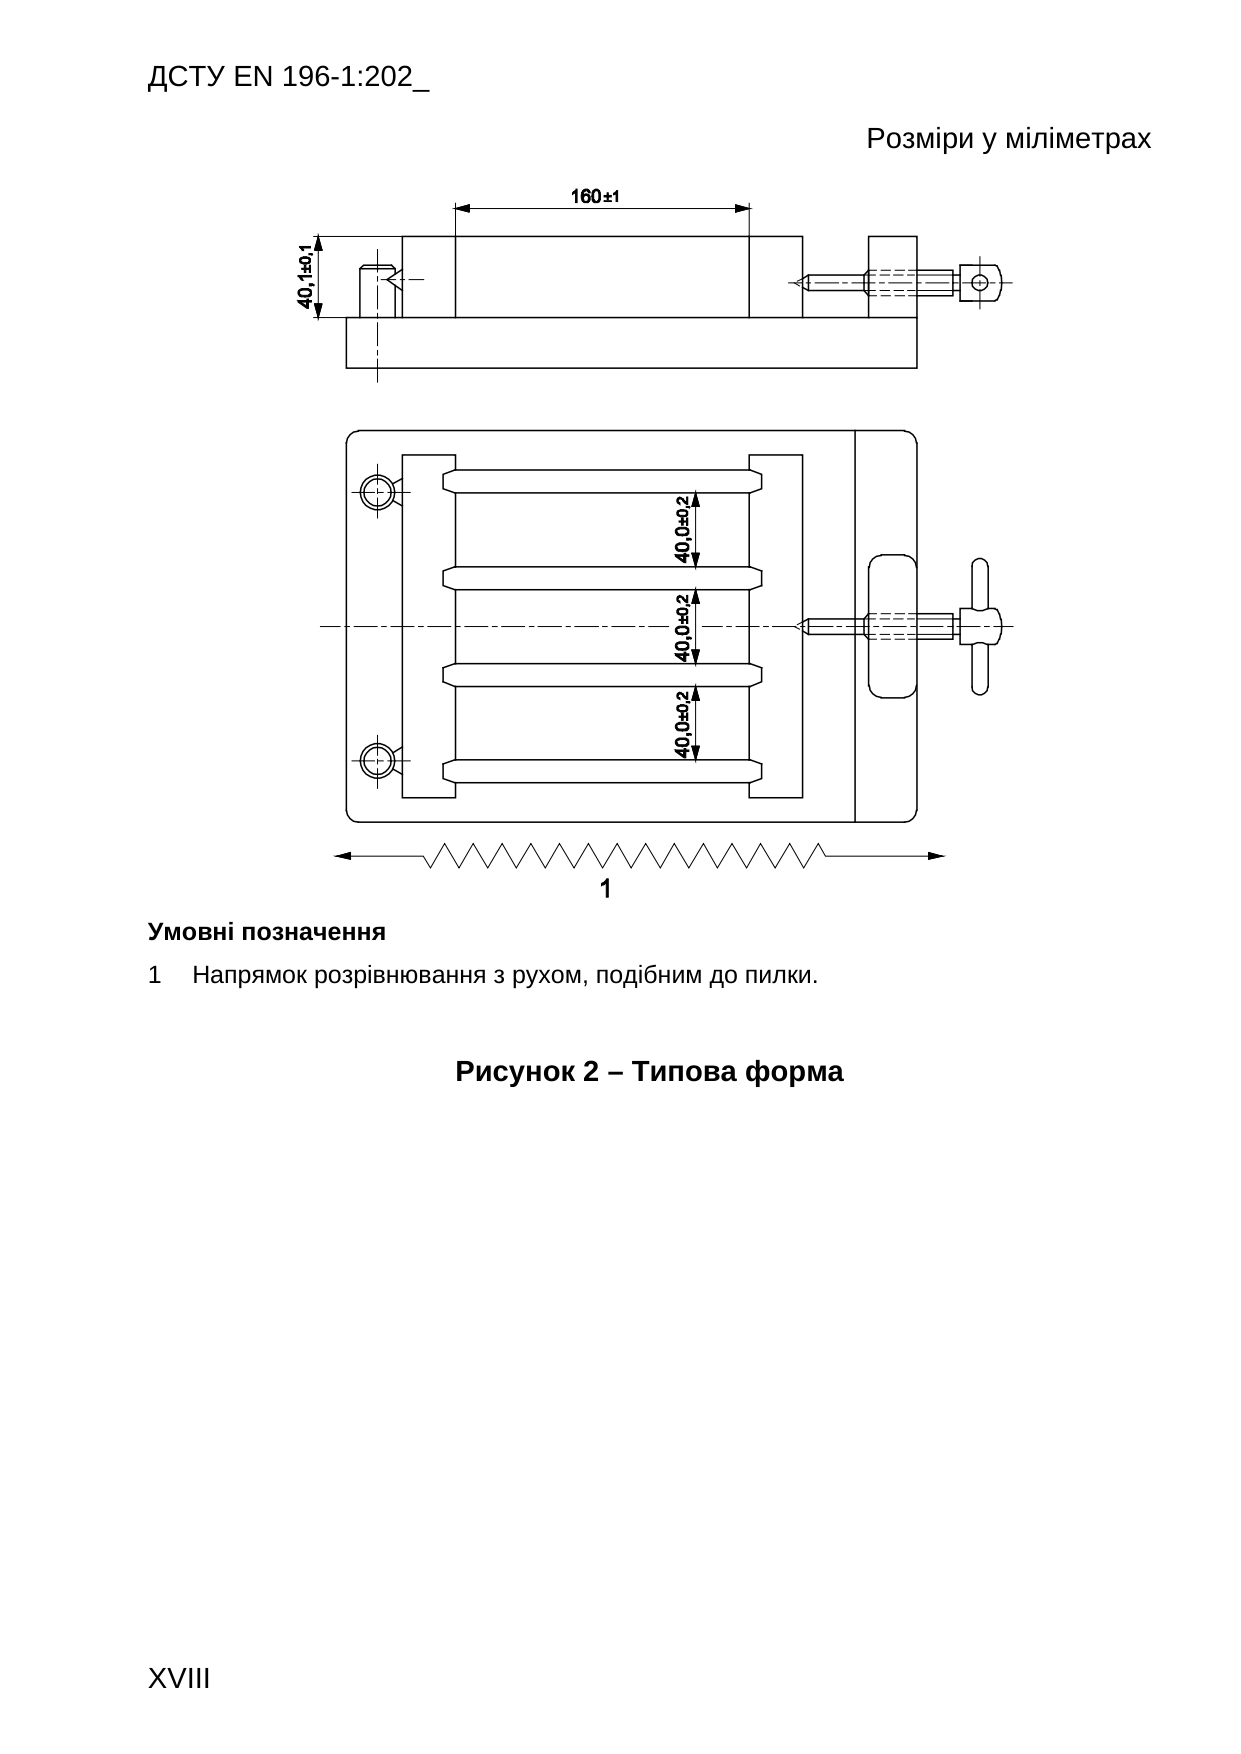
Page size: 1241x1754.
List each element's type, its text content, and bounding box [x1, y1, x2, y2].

text Рисунок 2 – Типова форма [148, 1054, 1152, 1087]
text 1 Напрямок розрівнювання з рухом, подібним до пилки. [148, 960, 1152, 989]
text Розміри у міліметрах [148, 121, 1152, 155]
picture [278, 171, 1021, 903]
text Умовні позначення [148, 917, 1152, 946]
